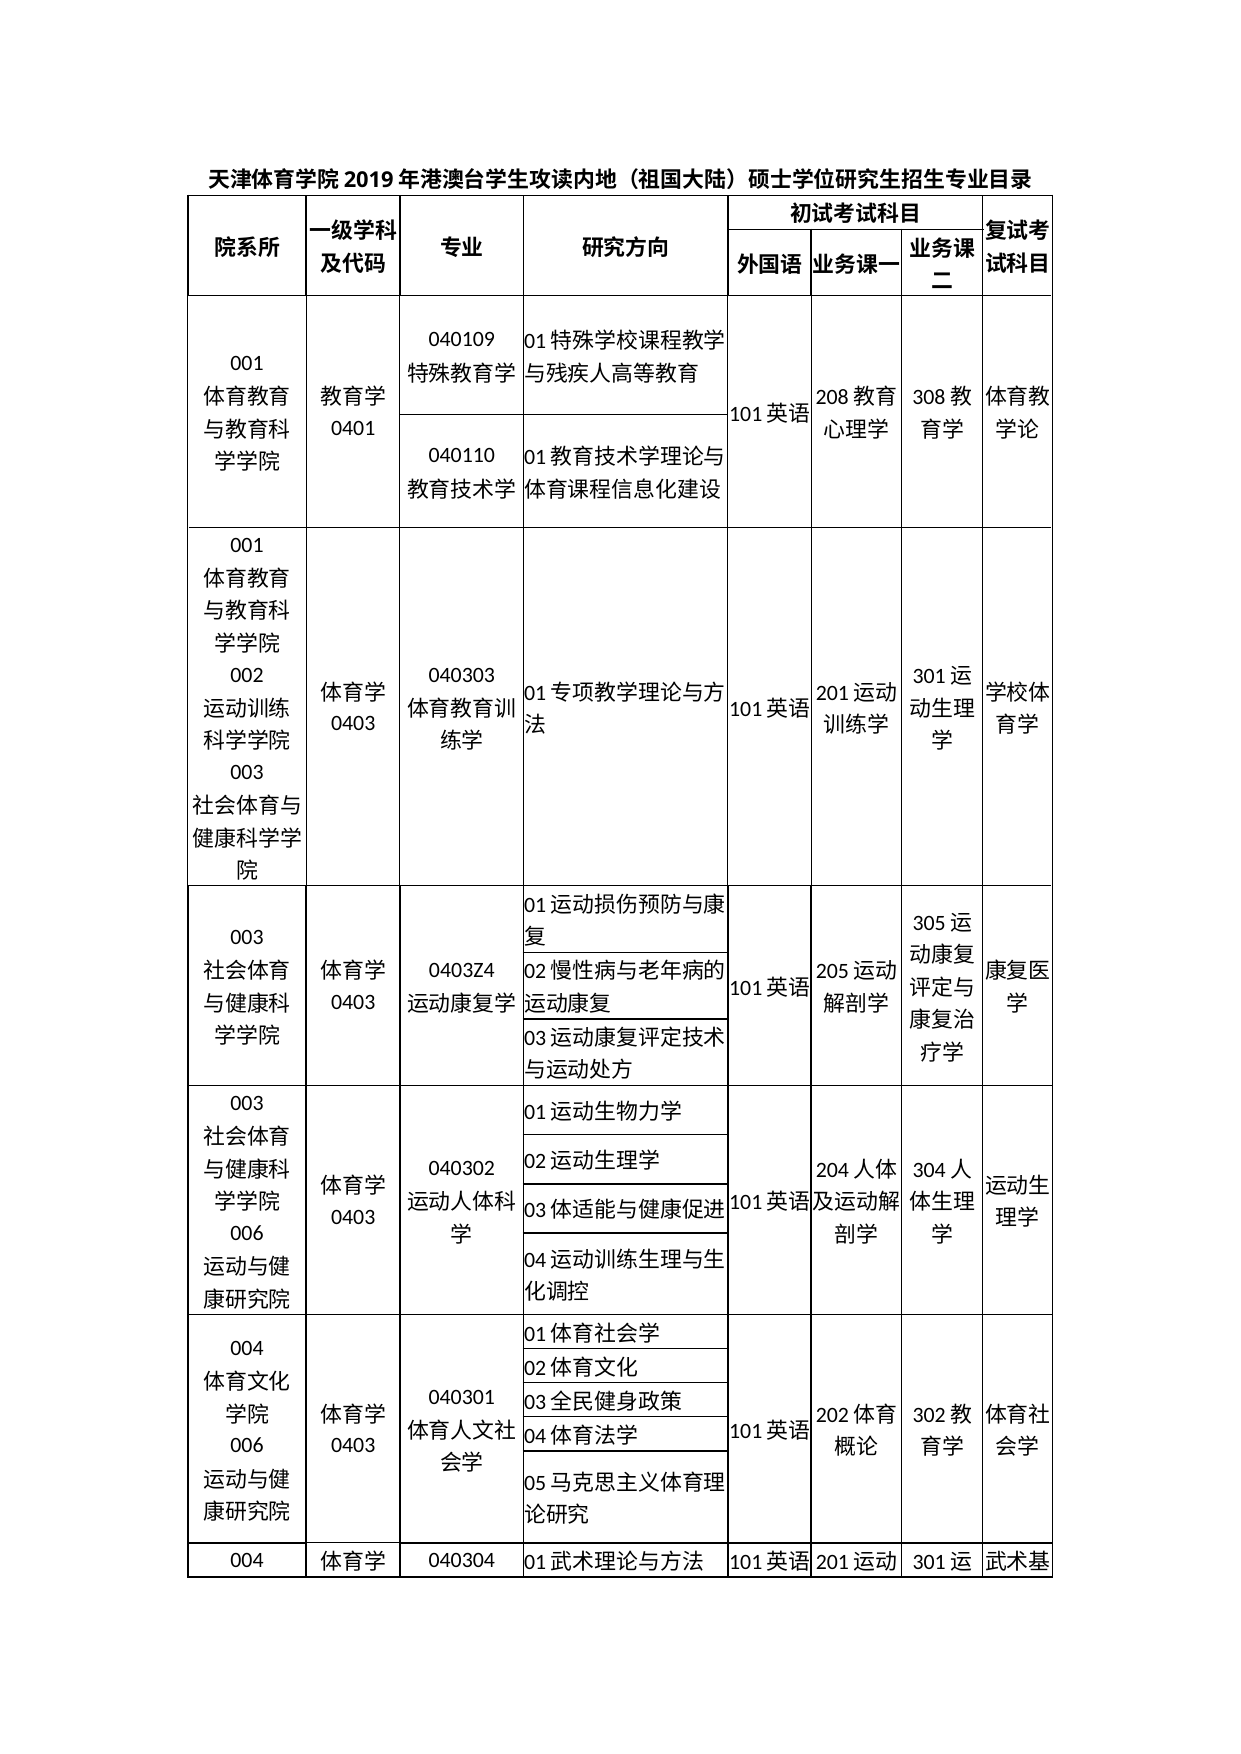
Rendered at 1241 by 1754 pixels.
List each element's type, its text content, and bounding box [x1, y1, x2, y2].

table_cell 302教育学 [902, 1315, 982, 1542]
table_cell 01教育技术学理论与体育课程信息化建设 [524, 415, 727, 527]
table_cell 204人体及运动解剖学 [812, 1086, 901, 1314]
table_cell 003 社会体育 与健康科 学学院 [189, 886, 305, 1084]
table_cell 业务课一 [812, 230, 901, 295]
table_cell 040302 运动人体科学 [401, 1086, 523, 1314]
table_cell 01运动损伤预防与康复 [524, 886, 727, 951]
table_cell 01专项教学理论与方法 [524, 528, 727, 885]
table_cell 301运动生理学 [902, 1544, 982, 1576]
table_header 专业 [401, 196, 523, 295]
table_cell 101英语 [728, 528, 811, 885]
table_cell 05马克思主义体育理论研究 [524, 1452, 727, 1542]
table_cell 04体育法学 [524, 1417, 727, 1450]
table_cell 运动生理学 [983, 1086, 1052, 1314]
table_cell 001 体育教育 与教育科 学学院 002 运动训练 科学学院 003 社会体育与 健康科学学 院 [188, 528, 306, 885]
table_cell 业务课二 [902, 230, 982, 295]
table_cell 003 社会体育 与健康科 学学院 006 运动与健 康研究院 [189, 1086, 305, 1314]
table_cell 01体育社会学 [524, 1315, 727, 1348]
table_cell 208 教育心理学 [812, 296, 901, 527]
table_cell 205运动解剖学 [812, 886, 901, 1084]
table_cell 01运动生物力学 [524, 1086, 727, 1134]
table_cell 004 体育文化 学院 006 运动与健 康研究院 [189, 1315, 305, 1542]
table_header 初试考试科目 [729, 196, 982, 228]
table_header 院系所 [189, 196, 305, 295]
table_cell 04运动训练生理与生化调控 [524, 1234, 727, 1314]
table_cell 040304 民族传统体育学 [401, 1544, 523, 1576]
table_cell 0403Z4 运动康复学 [401, 886, 523, 1084]
table_cell 03全民健身政策 [524, 1383, 727, 1416]
table_cell 101英语 [729, 1544, 810, 1576]
table_cell 体育学 0403 [307, 1543, 399, 1576]
table_cell 02慢性病与老年病的运动康复 [524, 953, 727, 1018]
table_header 研究方向 [524, 196, 727, 295]
table_cell 体育学 0403 [307, 1315, 399, 1542]
table_cell 308 教育学 [902, 296, 982, 527]
table_cell 教育学 0401 [307, 296, 399, 527]
table_cell 004 体育文化 学院 [189, 1544, 305, 1576]
table_cell 040110 教育技术学 [400, 415, 523, 527]
table_cell 001 体育教育 与教育科 学学院 [188, 296, 306, 527]
table_cell 武术基础理论 [983, 1544, 1052, 1576]
table_cell 304人体生理学 [902, 1086, 982, 1314]
table_cell 外国语 [729, 230, 810, 295]
table_cell 201运动训练学 [812, 1544, 901, 1576]
table_cell 101英语 [728, 296, 811, 527]
table_header 复试考试科目 [983, 196, 1052, 295]
table_cell 201运动训练学 [812, 528, 901, 885]
table_cell 040301 体育人文社会学 [401, 1315, 523, 1542]
table_cell 101英语 [729, 1086, 810, 1314]
table_cell 体育学 0403 [307, 528, 399, 885]
table_cell 040109 特殊教育学 [400, 296, 523, 414]
table_cell 体育学 0403 [307, 886, 399, 1084]
table_cell 体育社会学 [983, 1315, 1052, 1542]
table_cell 康复医学 [983, 885, 1052, 1084]
table_cell 305运动康复评定与康复治疗学 [902, 886, 982, 1084]
table_cell 202体育概论 [812, 1315, 901, 1542]
table_cell 040303 体育教育训练学 [400, 528, 523, 885]
table_cell 03运动康复评定技术与运动处方 [524, 1020, 727, 1084]
table_cell 101英语 [729, 886, 810, 1084]
table_cell 01特殊学校课程教学与残疾人高等教育 [524, 296, 727, 414]
table_cell 03体适能与健康促进 [524, 1185, 727, 1232]
table_header 一级学科及代码 [307, 196, 399, 295]
table_cell 02体育文化 [524, 1349, 727, 1382]
table_cell 体育教学论 [983, 295, 1052, 527]
text 天津体育学院2019年港澳台学生攻读内地（祖国大陆）硕士学位研究生招生专业目录 [187, 162, 1053, 194]
table_cell 02运动生理学 [524, 1135, 727, 1183]
table_cell 101英语 [729, 1315, 810, 1542]
table_cell 学校体育学 [983, 527, 1052, 885]
table_cell 体育学 0403 [307, 1086, 399, 1314]
table_cell 301运动生理学 [902, 528, 982, 885]
table_cell 01武术理论与方法 [524, 1544, 727, 1576]
